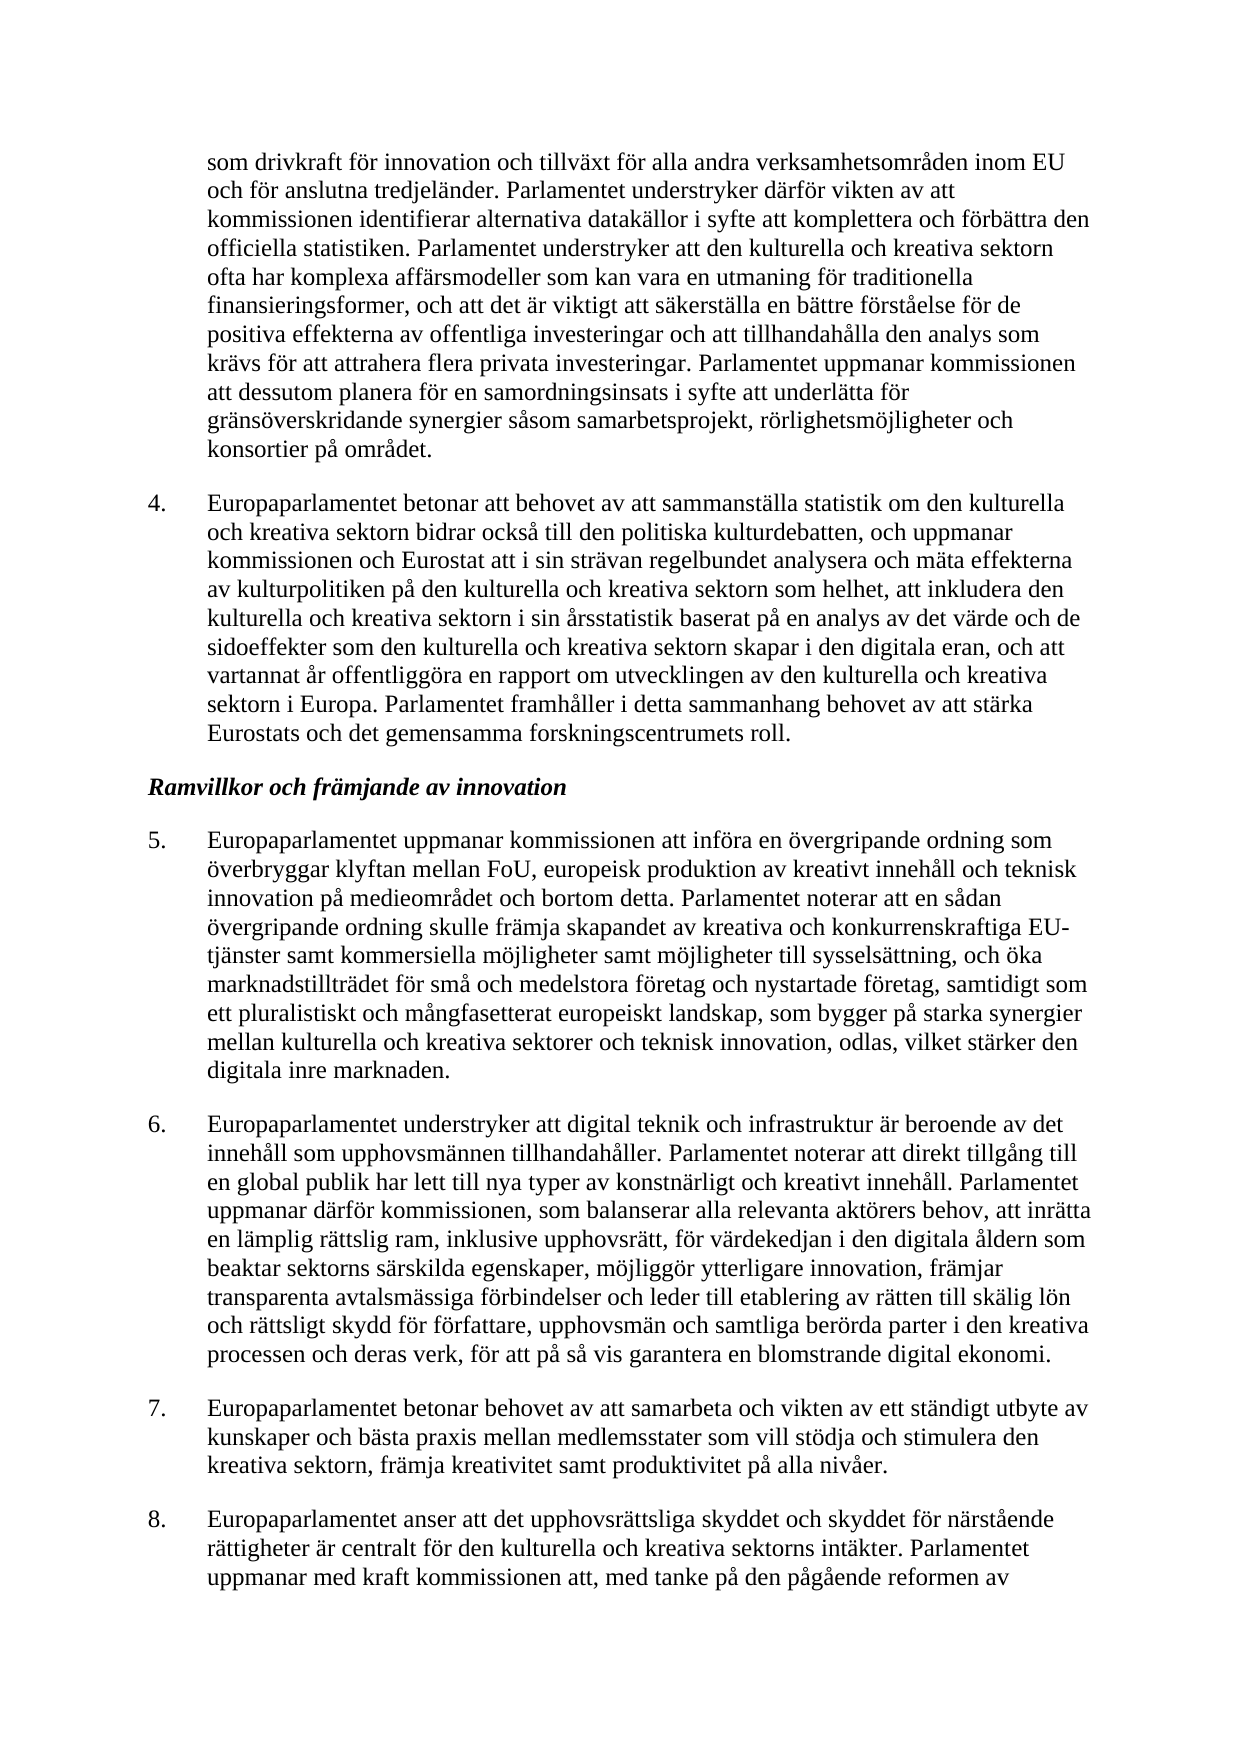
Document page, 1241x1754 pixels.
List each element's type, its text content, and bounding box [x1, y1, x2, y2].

text 7. Europaparlamentet betonar behovet av att samarbeta och vikten av ett ständigt utbyte av kunskaper och bästa praxis mellan medlemsstater som vill stödja och stimulera den kreativa sektorn, främja kreativitet samt produktivitet på alla nivåer. [148, 1393, 1092, 1479]
text 4. Europaparlamentet betonar att behovet av att sammanställa statistik om den kulturella och kreativa sektorn bidrar också till den politiska kulturdebatten, och uppmanar kommissionen och Eurostat att i sin strävan regelbundet analysera och mäta effekterna av kulturpolitiken på den kulturella och kreativa sektorn som helhet, att inkludera den kulturella och kreativa sektorn i sin årsstatistik baserat på en analys av det värde och de sidoeffekter som den kulturella och kreativa sektorn skapar i den digitala eran, och att vartannat år offentliggöra en rapport om utvecklingen av den kulturella och kreativa sektorn i Europa. Parlamentet framhåller i detta sammanhang behovet av att stärka Eurostats och det gemensamma forskningscentrumets roll. [148, 488, 1092, 747]
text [148, 147, 1092, 463]
text 5. Europaparlamentet uppmanar kommissionen att införa en övergripande ordning som överbryggar klyftan mellan FoU, europeisk produktion av kreativt innehåll och teknisk innovation på medieområdet och bortom detta. Parlamentet noterar att en sådan övergripande ordning skulle främja skapandet av kreativa och konkurrenskraftiga EU-tjänster samt kommersiella möjligheter samt möjligheter till sysselsättning, och öka marknadstillträdet för små och medelstora företag och nystartade företag, samtidigt som ett pluralistiskt och mångfasetterat europeiskt landskap, som bygger på starka synergier mellan kulturella och kreativa sektorer och teknisk innovation, odlas, vilket stärker den digitala inre marknaden. [148, 826, 1092, 1084]
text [148, 1504, 1092, 1591]
text Ramvillkor och främjande av innovation [148, 772, 1092, 801]
text 6. Europaparlamentet understryker att digital teknik och infrastruktur är beroende av det innehåll som upphovsmännen tillhandahåller. Parlamentet noterar att direkt tillgång till en global publik har lett till nya typer av konstnärligt och kreativt innehåll. Parlamentet uppmanar därför kommissionen, som balanserar alla relevanta aktörers behov, att inrätta en lämplig rättslig ram, inklusive upphovsrätt, för värdekedjan i den digitala åldern som beaktar sektorns särskilda egenskaper, möjliggör ytterligare innovation, främjar transparenta avtalsmässiga förbindelser och leder till etablering av rätten till skälig lön och rättsligt skydd för författare, upphovsmän och samtliga berörda parter i den kreativa processen och deras verk, för att på så vis garantera en blomstrande digital ekonomi. [148, 1109, 1092, 1368]
